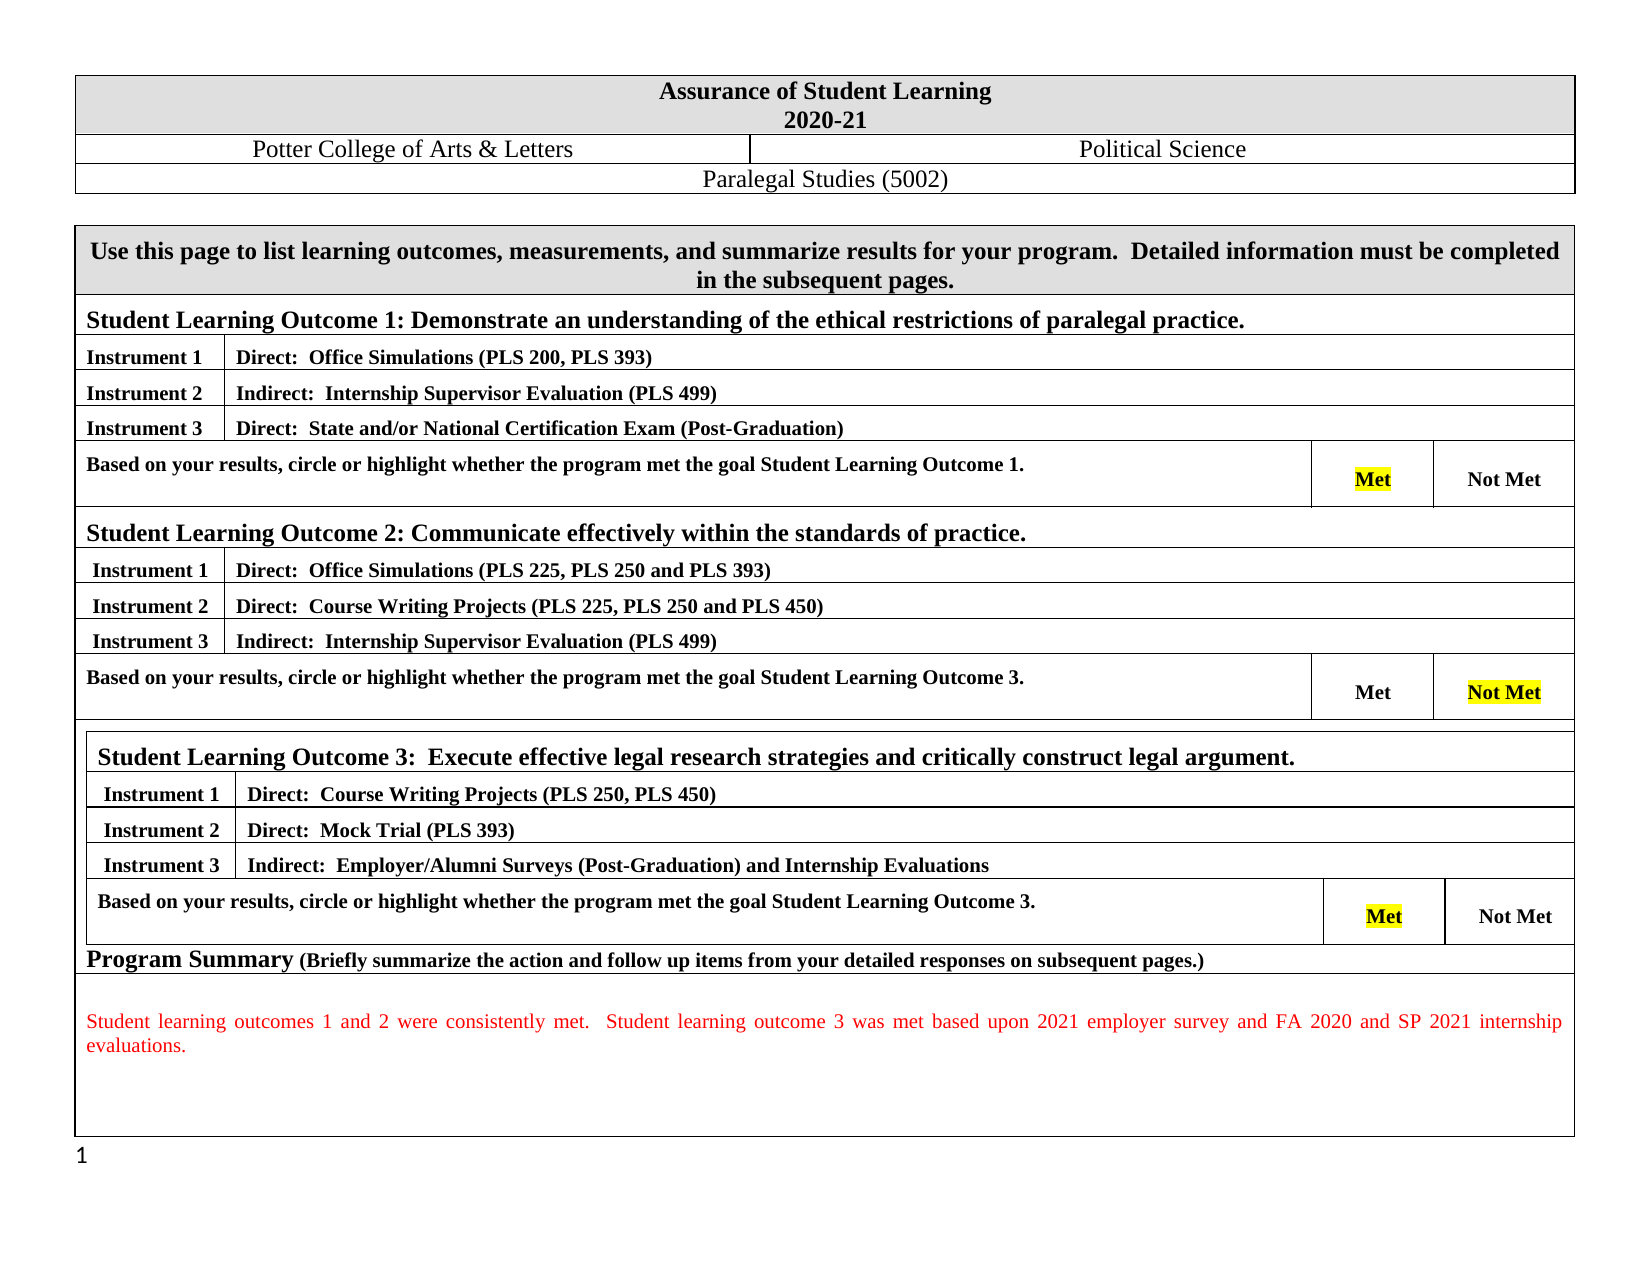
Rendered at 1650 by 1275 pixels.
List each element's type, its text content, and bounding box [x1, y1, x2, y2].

table_cell Student Learning Outcome 2: Communicate effectively within the standards of practice. [76, 507, 1574, 547]
table_cell Indirect: Internship Supervisor Evaluation (PLS 499) [225, 619, 1574, 653]
table_header Use this page to list learning outcomes, measurements, and summarize results for your program. Detailed information must be completed in the subsequent pages. [76, 226, 1574, 294]
table_cell Instrument 3 [76, 406, 224, 440]
table_cell Met [1312, 654, 1433, 719]
table_cell Instrument 1 [76, 548, 224, 582]
table_cell Potter College of Arts & Letters [76, 135, 749, 163]
table_cell Based on your results, circle or highlight whether the program met the goal Student Learning Outcome 1. [76, 441, 1311, 506]
table_cell Indirect: Internship Supervisor Evaluation (PLS 499) [225, 370, 1574, 405]
table_cell Program Summary (Briefly summarize the action and follow up items from your detailed responses on subsequent pages.) [76, 720, 1574, 973]
table_cell Instrument 1 [76, 335, 224, 369]
table_cell Student Learning Outcome 1: Demonstrate an understanding of the ethical restrictions of paralegal practice. [76, 295, 1574, 334]
table_cell Student learning outcomes 1 and 2 were consistently met. Student learning outcome 3 was met based upon 2021 employer survey and FA 2020 and SP 2021 internship evaluations. [76, 974, 1574, 1136]
table_header Assurance of Student Learning 2020-21 [76, 76, 1574, 133]
table_cell Direct: Course Writing Projects (PLS 225, PLS 250 and PLS 450) [225, 583, 1574, 618]
table_cell Not Met [1434, 441, 1574, 506]
table_cell Met [1312, 441, 1433, 506]
table_cell Direct: Office Simulations (PLS 225, PLS 250 and PLS 393) [225, 548, 1574, 582]
table_cell Based on your results, circle or highlight whether the program met the goal Student Learning Outcome 3. [76, 654, 1311, 719]
table_cell Paralegal Studies (5002) [76, 164, 1574, 193]
table_cell Instrument 2 [76, 583, 224, 618]
table_cell Direct: Office Simulations (PLS 200, PLS 393) [225, 335, 1574, 369]
table_cell Instrument 3 [76, 619, 224, 653]
table_cell Political Science [751, 135, 1574, 163]
table_cell Instrument 2 [76, 370, 224, 405]
table_cell Direct: State and/or National Certification Exam (Post-Graduation) [225, 406, 1574, 440]
table_cell Not Met [1434, 654, 1574, 719]
